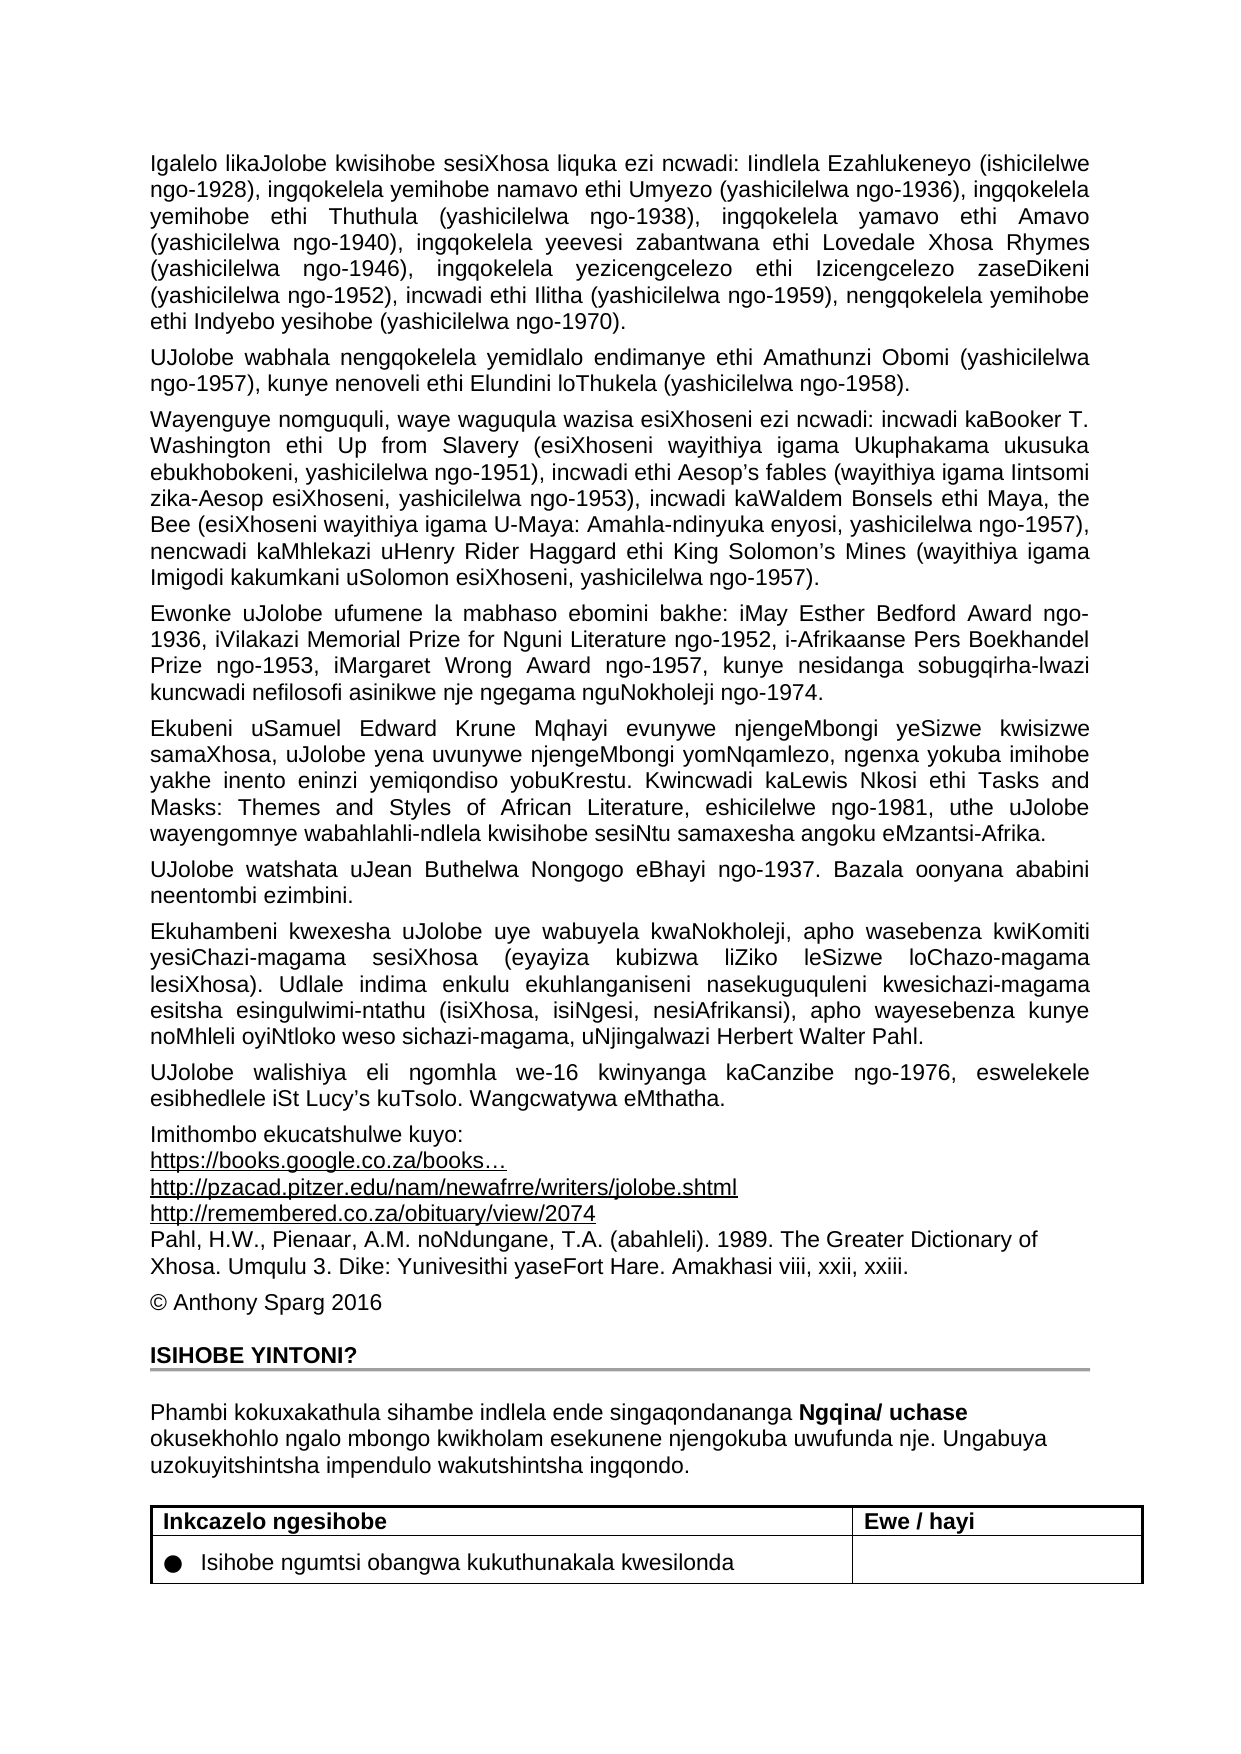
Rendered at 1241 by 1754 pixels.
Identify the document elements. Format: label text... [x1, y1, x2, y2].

text Ekuhambeni kwexesha uJolobe uye wabuyela kwaNokholeji, apho wasebenza kwiKomiti yesiChazi-magama sesiXhosa (eyayiza kubizwa liZiko leSizwe loChazo-magama lesiXhosa). Udlale indima enkulu ekuhlanganiseni nasekuguquleni kwesichazi-magama esitsha esingulwimi-ntathu (isiXhosa, isiNgesi, nesiAfrikansi), apho wayesebenza kunye noMhleli oyiNtloko weso sichazi-magama, uNjingalwazi Herbert Walter Pahl. [150, 918, 1090, 1049]
text Phambi kokuxakathula sihambe indlela ende singaqondananga Ngqina/ uchase okusekhohlo ngalo mbongo kwikholam esekunene njengokuba uwufunda nje. Ungabuya uzokuyitshintsha impendulo wakutshintsha ingqondo. [150, 1399, 1092, 1478]
text ISIHOBE YINTONI? [150, 1342, 1092, 1368]
table_cell [853, 1536, 1141, 1583]
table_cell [153, 1536, 852, 1583]
text UJolobe watshata uJean Buthelwa Nongogo eBhayi ngo-1937. Bazala oonyana ababini neentombi ezimbini. [150, 856, 1090, 908]
text UJolobe wabhala nengqokelela yemidlalo endimanye ethi Amathunzi Obomi (yashicilelwa ngo-1957), kunye nenoveli ethi Elundini loThukela (yashicilelwa ngo-1958). [150, 344, 1090, 397]
table_header Ewe / hayi [853, 1508, 1141, 1535]
text Ewonke uJolobe ufumene la mabhaso ebomini bakhe: iMay Esther Bedford Award ngo-1936, iVilakazi Memorial Prize for Nguni Literature ngo-1952, i-Afrikaanse Pers Boekhandel Prize ngo-1953, iMargaret Wrong Award ngo-1957, kunye nesidanga sobugqirha-lwazi kuncwadi nefilosofi asinikwe nje ngegama nguNokholeji ngo-1974. [150, 600, 1090, 705]
table_header Inkcazelo ngesihobe [153, 1508, 852, 1535]
text UJolobe walishiya eli ngomhla we-16 kwinyanga kaCanzibe ngo-1976, eswelekele esibhedlele iSt Lucy’s kuTsolo. Wangcwatywa eMthatha. [150, 1059, 1090, 1112]
text Imithombo ekucatshulwe kuyo: https://books.google.co.za/books… http://pzacad.pitzer.edu/nam/newafrre/writers/jolobe.shtml http://remembered.co.za/obituary/view/2074 Pahl, H.W., Pienaar, A.M. noNdungane, T.A. (abahleli). 1989. The Greater Dictionary of Xhosa. Umqulu 3. Dike: Yunivesithi yaseFort Hare. Amakhasi viii, xxii, xxiii. [150, 1121, 1090, 1279]
text Wayenguye nomguquli, waye waguqula wazisa esiXhoseni ezi ncwadi: incwadi kaBooker T. Washington ethi Up from Slavery (esiXhoseni wayithiya igama Ukuphakama ukusuka ebukhobokeni, yashicilelwa ngo-1951), incwadi ethi Aesop’s fables (wayithiya igama Iintsomi zika-Aesop esiXhoseni, yashicilelwa ngo-1953), incwadi kaWaldem Bonsels ethi Maya, the Bee (esiXhoseni wayithiya igama U-Maya: Amahla-ndinyuka enyosi, yashicilelwa ngo-1957), nencwadi kaMhlekazi uHenry Rider Haggard ethi King Solomon’s Mines (wayithiya igama Imigodi kakumkani uSolomon esiXhoseni, yashicilelwa ngo-1957). [150, 406, 1090, 590]
text Igalelo likaJolobe kwisihobe sesiXhosa liquka ezi ncwadi: Iindlela Ezahlukeneyo (ishicilelwe ngo-1928), ingqokelela yemihobe namavo ethi Umyezo (yashicilelwa ngo-1936), ingqokelela yemihobe ethi Thuthula (yashicilelwa ngo-1938), ingqokelela yamavo ethi Amavo (yashicilelwa ngo-1940), ingqokelela yeevesi zabantwana ethi Lovedale Xhosa Rhymes (yashicilelwa ngo-1946), ingqokelela yezicengcelezo ethi Izicengcelezo zaseDikeni (yashicilelwa ngo-1952), incwadi ethi Ilitha (yashicilelwa ngo-1959), nengqokelela yemihobe ethi Indyebo yesihobe (yashicilelwa ngo-1970). [150, 150, 1090, 334]
text Ekubeni uSamuel Edward Krune Mqhayi evunywe njengeMbongi yeSizwe kwisizwe samaXhosa, uJolobe yena uvunywe njengeMbongi yomNqamlezo, ngenxa yokuba imihobe yakhe inento eninzi yemiqondiso yobuKrestu. Kwincwadi kaLewis Nkosi ethi Tasks and Masks: Themes and Styles of African Literature, eshicilelwe ngo-1981, uthe uJolobe wayengomnye wabahlahli-ndlela kwisihobe sesiNtu samaxesha angoku eMzantsi-Afrika. [150, 714, 1090, 846]
text © Anthony Sparg 2016 [150, 1288, 1090, 1315]
